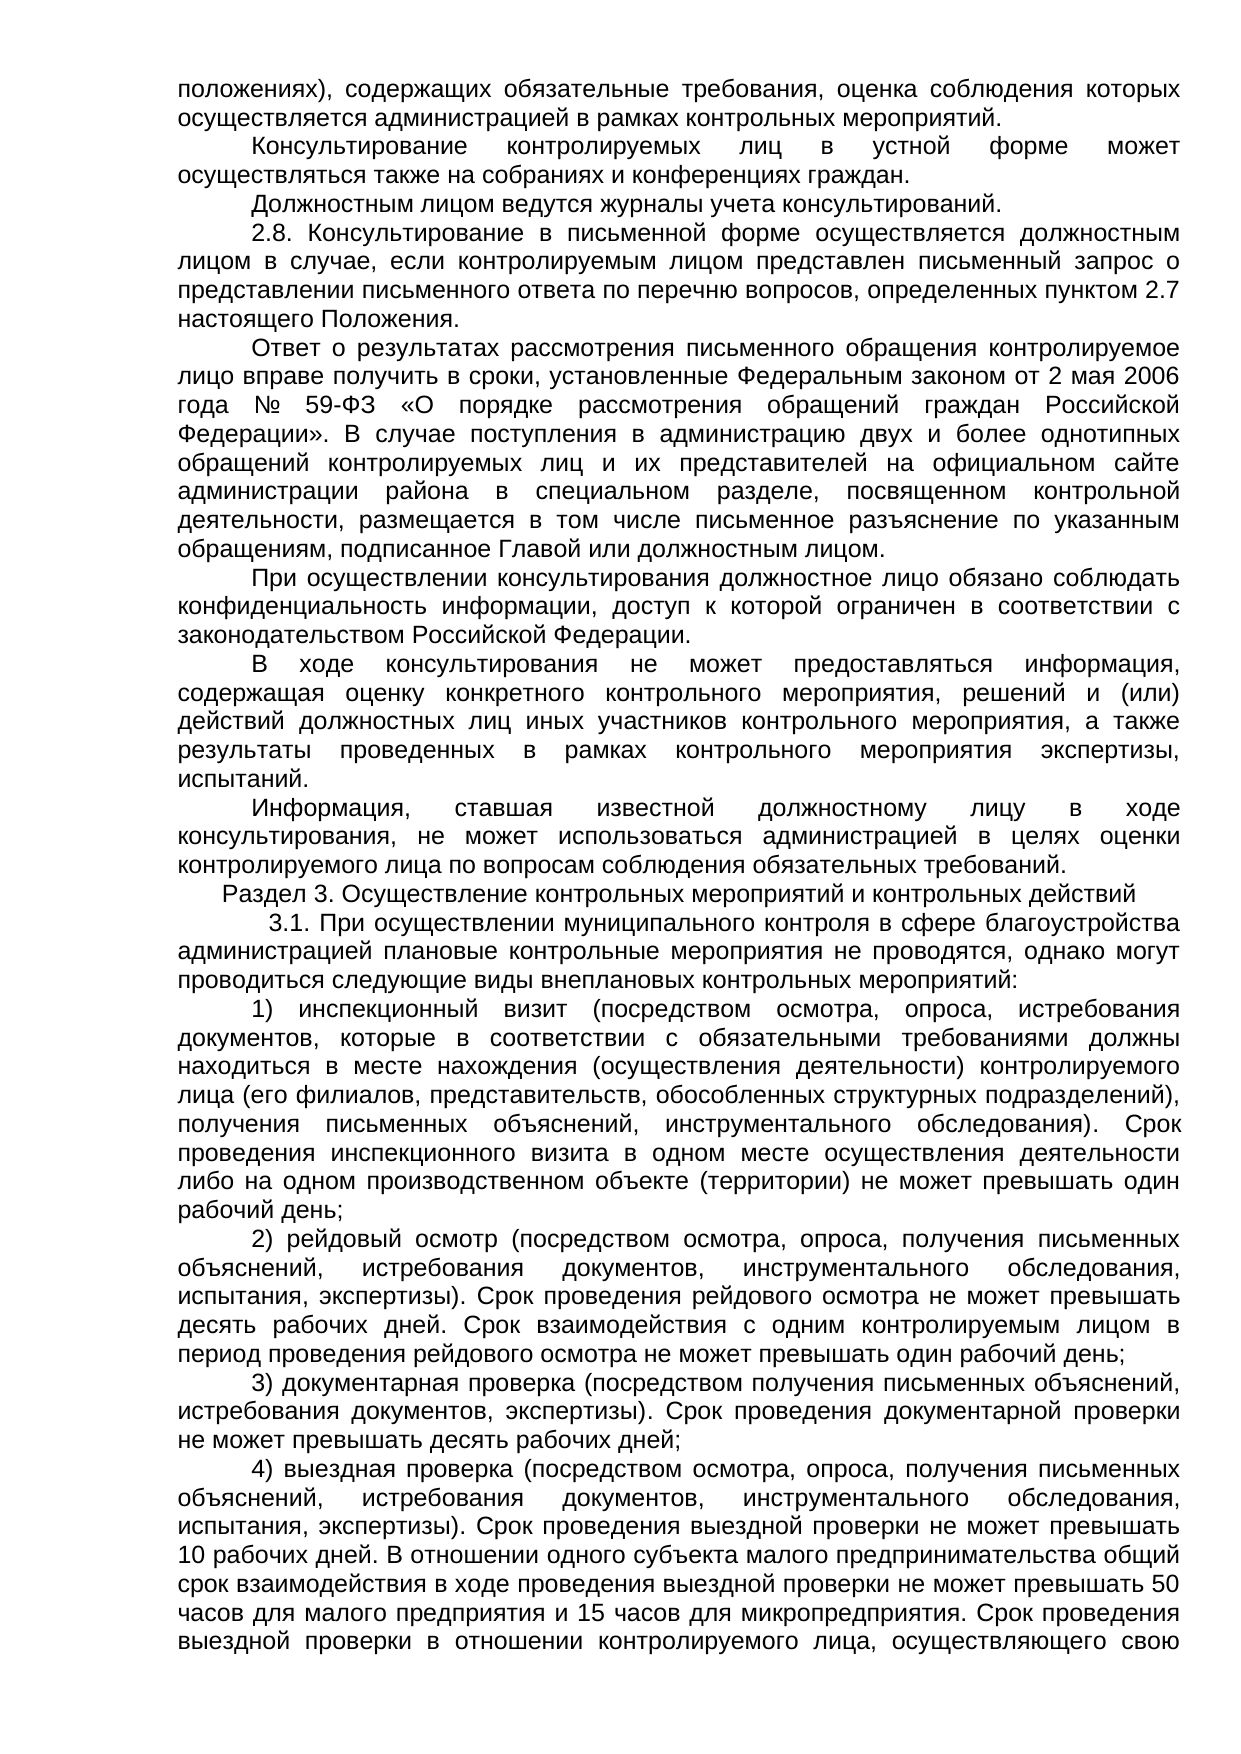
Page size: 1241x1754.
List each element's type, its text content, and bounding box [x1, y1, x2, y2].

text Консультирование контролируемых лиц в устной форме может осуществляться также на собраниях и конференциях граждан. [177, 131, 1181, 189]
text Информация, ставшая известной должностному лицу в ходе консультирования, не может использоваться администрацией в целях оценки контролируемого лица по вопросам соблюдения обязательных требований. [177, 793, 1181, 879]
text Должностным лицом ведутся журналы учета консультирований. [177, 189, 1181, 218]
text 1) инспекционный визит (посредством осмотра, опроса, истребования документов, которые в соответствии с обязательными требованиями должны находиться в месте нахождения (осуществления деятельности) контролируемого лица (его филиалов, представительств, обособленных структурных подразделений), получения письменных объяснений, инструментального обследования). Срок проведения инспекционного визита в одном месте осуществления деятельности либо на одном производственном объекте (территории) не может превышать один рабочий день; [177, 994, 1181, 1224]
text Ответ о результатах рассмотрения письменного обращения контролируемое лицо вправе получить в сроки, установленные Федеральным законом от 2 мая 2006 года № 59-ФЗ «О порядке рассмотрения обращений граждан Российской Федерации». В случае поступления в администрацию двух и более однотипных обращений контролируемых лиц и их представителей на официальном сайте администрации района в специальном разделе, посвященном контрольной деятельности, размещается в том числе письменное разъяснение по указанным обращениям, подписанное Главой или должностным лицом. [177, 333, 1181, 563]
text 3) документарная проверка (посредством получения письменных объяснений, истребования документов, экспертизы). Срок проведения документарной проверки не может превышать десять рабочих дней; [177, 1368, 1181, 1454]
text В ходе консультирования не может предоставляться информация, содержащая оценку конкретного контрольного мероприятия, решений и (или) действий должностных лиц иных участников контрольного мероприятия, а также результаты проведенных в рамках контрольного мероприятия экспертизы, испытаний. [177, 649, 1181, 793]
text 2) рейдовый осмотр (посредством осмотра, опроса, получения письменных объяснений, истребования документов, инструментального обследования, испытания, экспертизы). Срок проведения рейдового осмотра не может превышать десять рабочих дней. Срок взаимодействия с одним контролируемым лицом в период проведения рейдового осмотра не может превышать один рабочий день; [177, 1224, 1181, 1368]
text 2.8. Консультирование в письменной форме осуществляется должностным лицом в случае, если контролируемым лицом представлен письменный запрос о представлении письменного ответа по перечню вопросов, определенных пунктом 2.7 настоящего Положения. [177, 218, 1181, 333]
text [177, 1454, 1181, 1655]
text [177, 74, 1181, 131]
text При осуществлении консультирования должностное лицо обязано соблюдать конфиденциальность информации, доступ к которой ограничен в соответствии с законодательством Российской Федерации. [177, 563, 1181, 649]
text 3.1. При осуществлении муниципального контроля в сфере благоустройства администрацией плановые контрольные мероприятия не проводятся, однако могут проводиться следующие виды внеплановых контрольных мероприятий: [177, 908, 1181, 994]
text Раздел 3. Осуществление контрольных мероприятий и контрольных действий [177, 879, 1181, 908]
